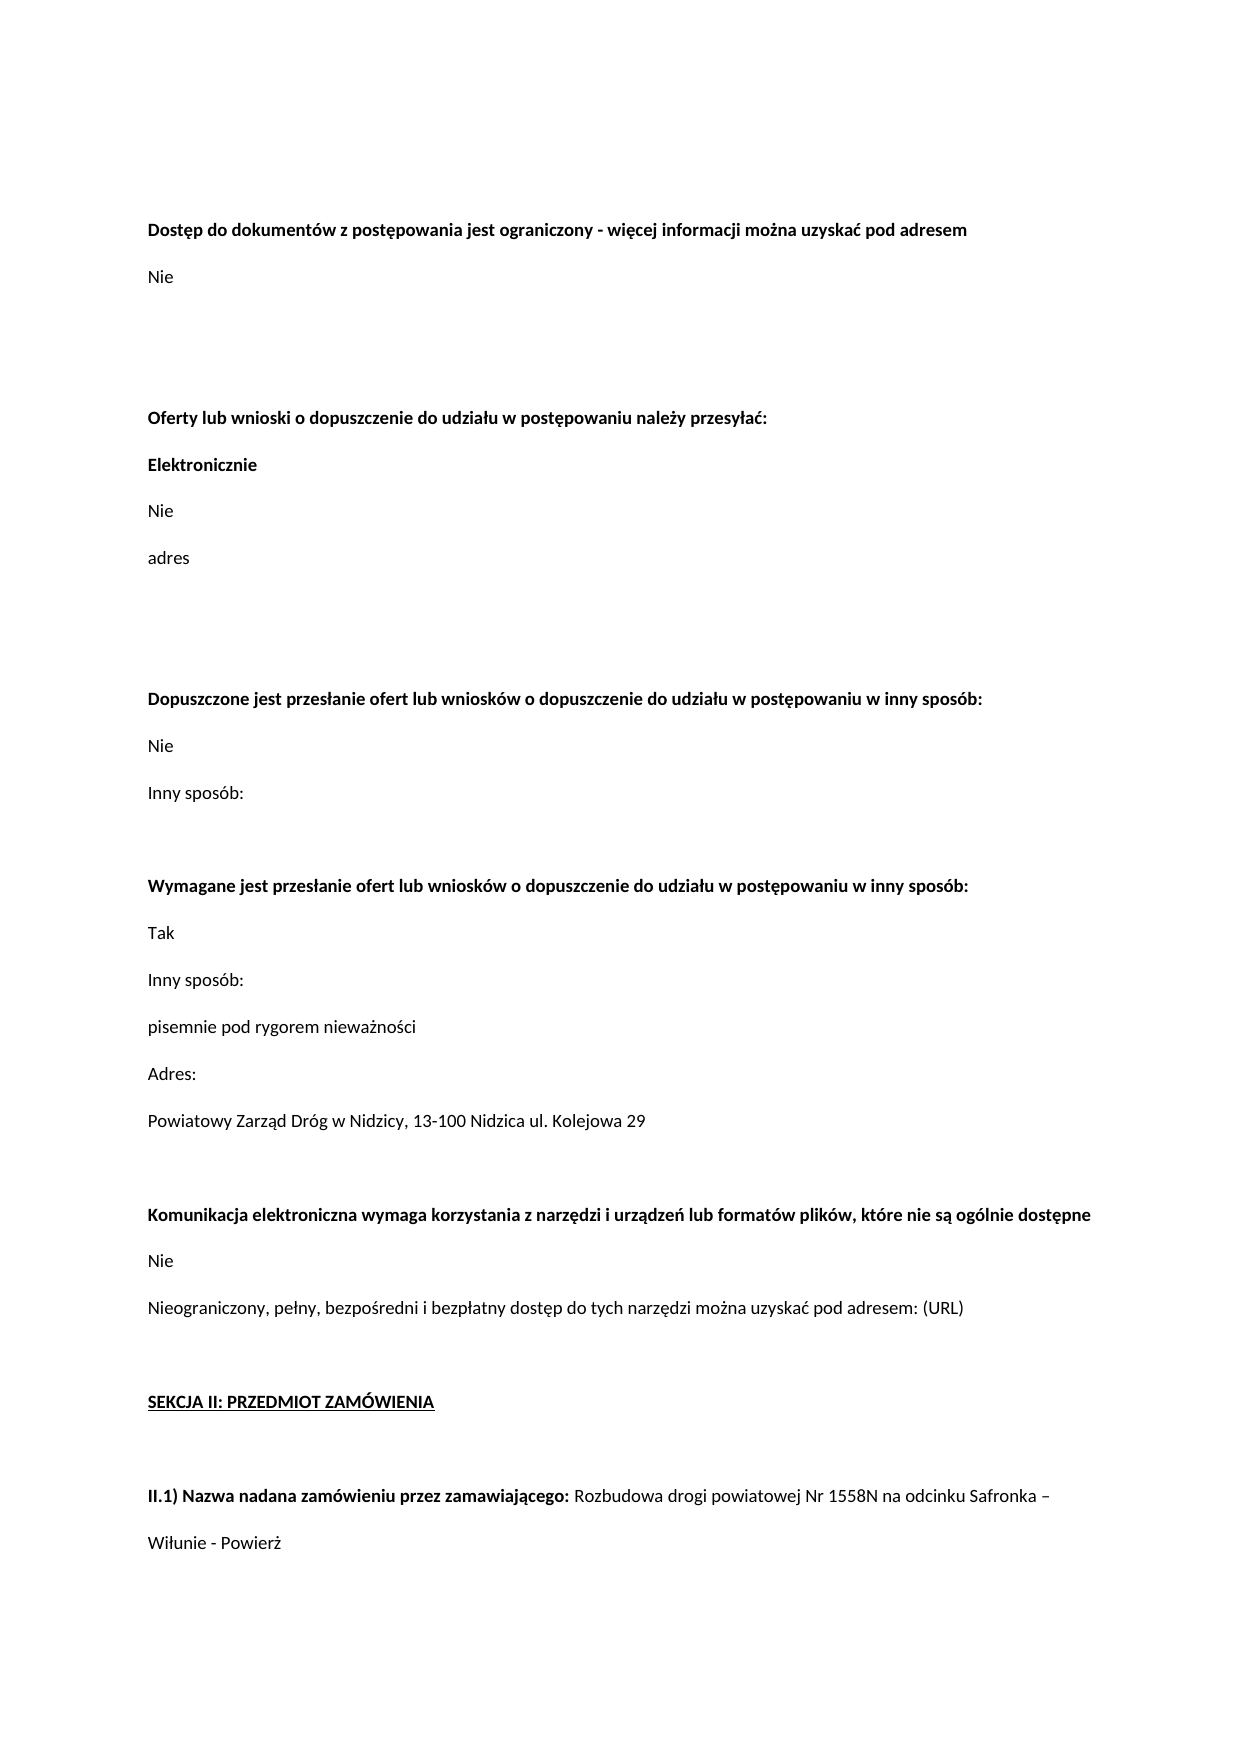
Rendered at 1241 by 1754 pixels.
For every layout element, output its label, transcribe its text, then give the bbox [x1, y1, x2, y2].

text Nie adres [148, 476, 1093, 616]
text Komunikacja elektroniczna wymaga korzystania z narzędzi i urządzeń lub formatów plików, które nie są ogólnie dostępne [148, 1132, 1093, 1226]
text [148, 1413, 1093, 1554]
text Dopuszczone jest przesłanie ofert lub wniosków o dopuszczenie do udziału w postępowaniu w inny sposób: Nie Inny sposób: Wymagane jest przesłanie ofert lub wniosków o dopuszczenie do udziału w postępowaniu w inny sposób: Tak Inny sposób: pisemnie pod rygorem nieważności Adres: Powiatowy Zarząd Dróg w Nidzicy, 13-100 Nidzica ul. Kolejowa 29 [148, 663, 1093, 1132]
text Oferty lub wnioski o dopuszczenie do udziału w postępowaniu należy przesyłać: Elektronicznie [148, 335, 1093, 476]
text SEKCJA II: PRZEDMIOT ZAMÓWIENIA [148, 1366, 1093, 1413]
text Nie [148, 241, 1093, 335]
text Nie Nieograniczony, pełny, bezpośredni i bezpłatny dostęp do tych narzędzi można uzyskać pod adresem: (URL) [148, 1226, 1093, 1366]
text Dostęp do dokumentów z postępowania jest ograniczony - więcej informacji można uzyskać pod adresem [148, 148, 1093, 241]
